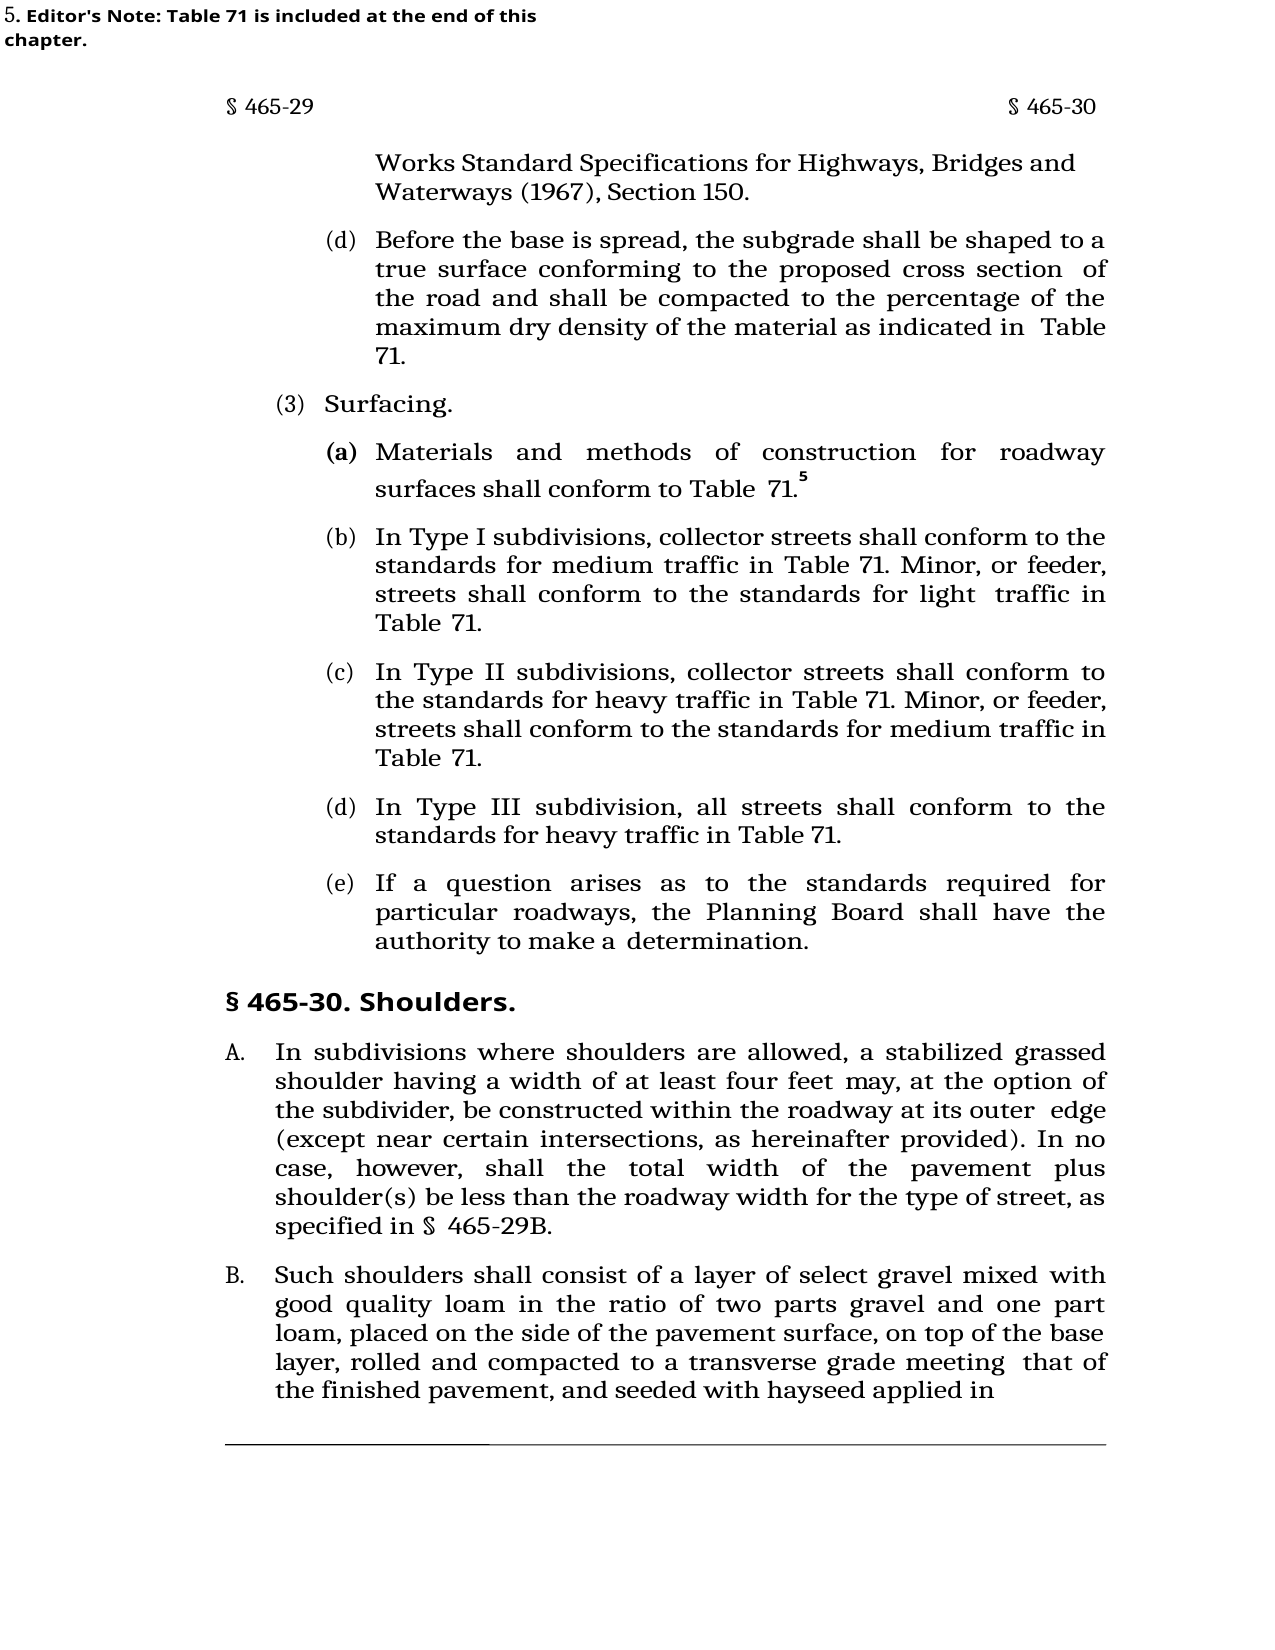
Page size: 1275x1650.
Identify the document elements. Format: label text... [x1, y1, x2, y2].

subtitle § 465-30. Shoulders. [225, 985, 1117, 1019]
list In subdivisions where shoulders are allowed, a stabilized grassed shoulder having a width of at least four feet may, at the option of the subdivider, be constructed within the roadway at its outer edge (except near certain intersections, as hereinafter provided). In no case, however, shall the total width of the pavement plus shoulder(s) be less than the roadway width for the type of street, as specified in § 465-29B. [225, 1038, 1106, 1241]
list If a question arises as to the standards required for particular roadways, the Planning Board shall have the authority to make a determination. [325, 869, 1106, 956]
list In Type II subdivisions, collector streets shall conform to the standards for heavy traffic in Table 71. Minor, or feeder, streets shall conform to the standards for medium traffic in Table 71. [325, 657, 1106, 773]
list Such shoulders shall consist of a layer of select gravel mixed with good quality loam in the ratio of two parts gravel and one part loam, placed on the side of the pavement surface, on top of the base layer, rolled and compacted to a transverse grade meeting that of the finished pavement, and seeded with hayseed applied in [225, 1261, 1106, 1405]
list Materials and methods of construction for roadway surfaces shall conform to Table 71.5 [325, 438, 1106, 503]
list Before the base is spread, the subgrade shall be shaped to a true surface conforming to the proposed cross section of the road and shall be compacted to the percentage of the maximum dry density of the material as indicated in Table 71. [325, 226, 1106, 371]
list In Type III subdivision, all streets shall conform to the standards for heavy traffic in Table 71. [325, 792, 1106, 850]
text § 465-29 § 465-30 [225, 94, 1117, 120]
list In Type I subdivisions, collector streets shall conform to the standards for medium traffic in Table 71. Minor, or feeder, streets shall conform to the standards for light traffic in Table 71. [325, 522, 1106, 638]
text Works Standard Specifications for Highways, Bridges and Waterways (1967), Section 150. [375, 149, 1117, 207]
list Surfacing. [275, 390, 1117, 419]
